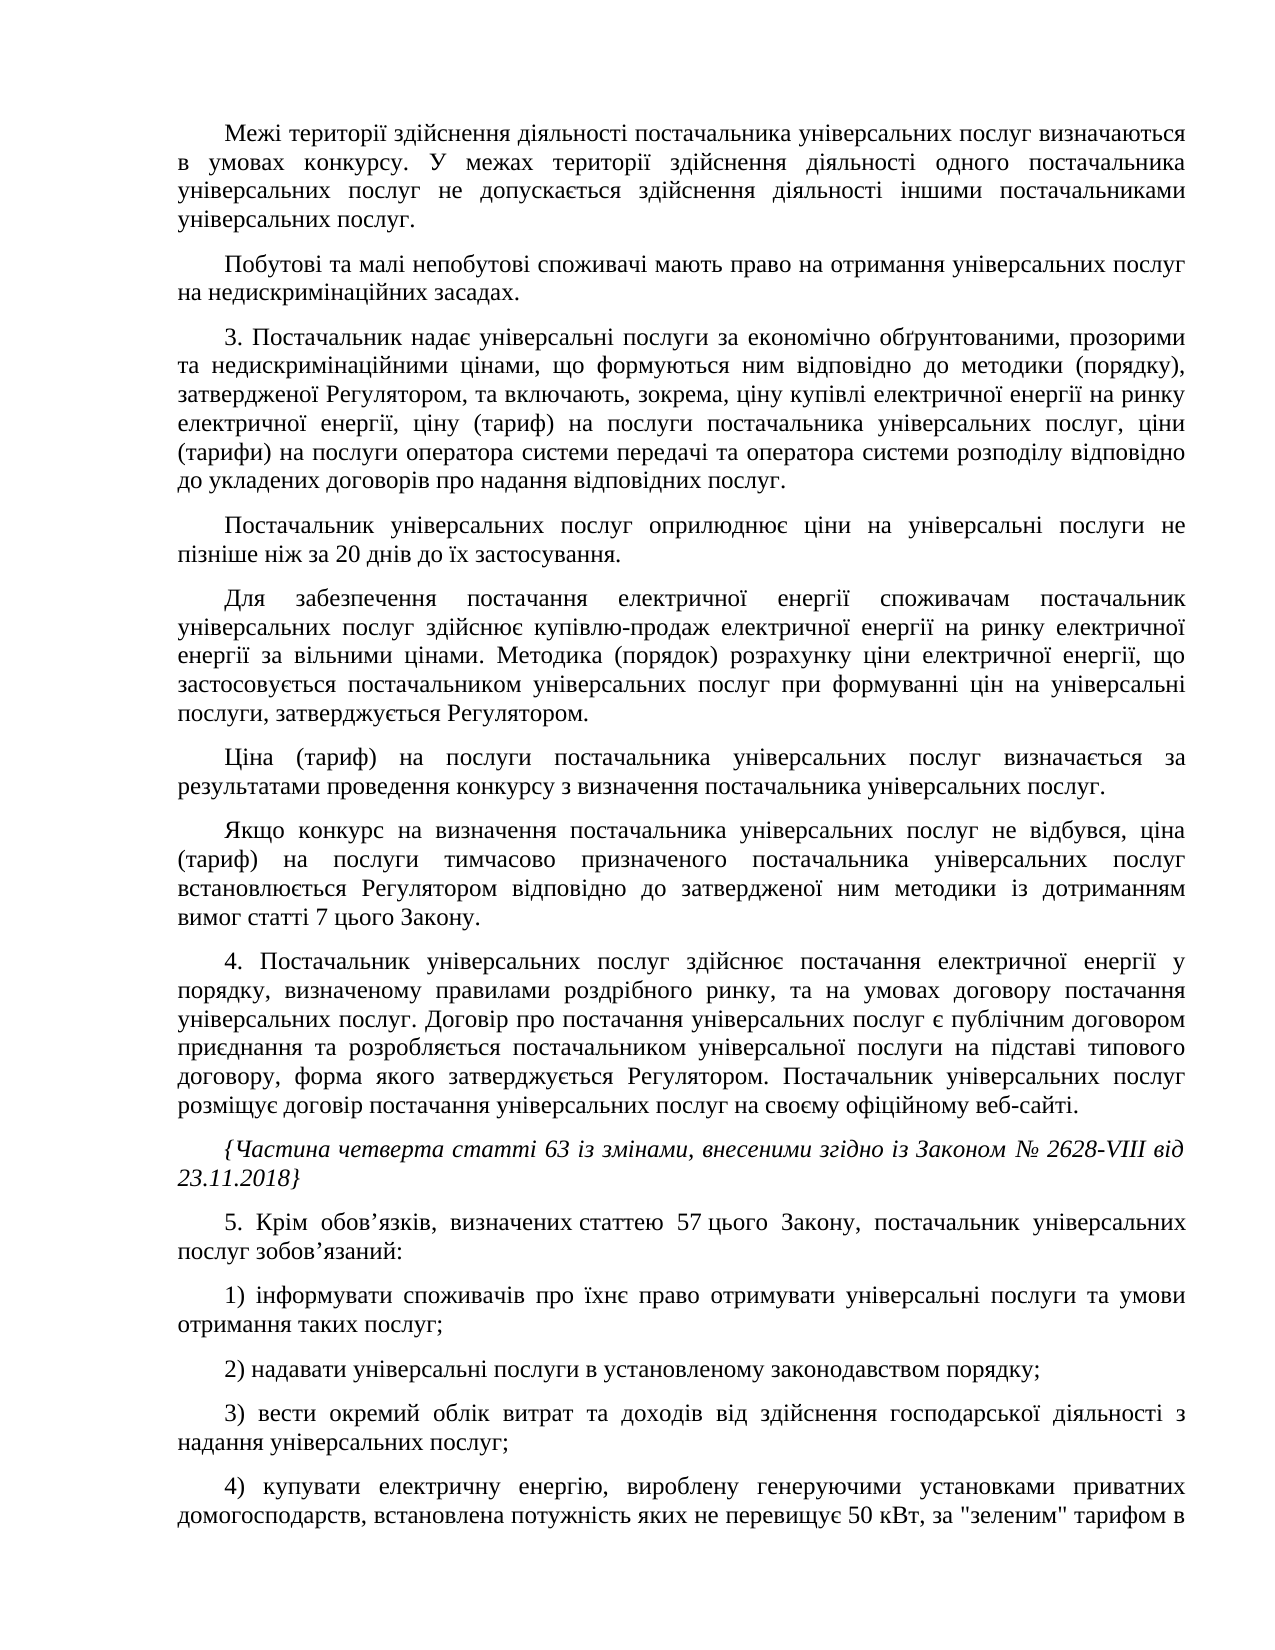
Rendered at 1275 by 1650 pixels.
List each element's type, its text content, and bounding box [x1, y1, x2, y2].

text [177, 1471, 1186, 1529]
text Постачальник універсальних послуг оприлюднює ціни на універсальні послуги не пізніше ніж за 20 днів до їх застосування. [177, 510, 1186, 567]
text Якщо конкурс на визначення постачальника універсальних послуг не відбувся, ціна (тариф) на послуги тимчасово призначеного постачальника універсальних послуг встановлюється Регулятором відповідно до затвердженої ним методики із дотриманням вимог статті 7 цього Закону. [177, 816, 1186, 931]
text 3) вести окремий облік витрат та доходів від здійснення господарської діяльності з надання універсальних послуг; [177, 1398, 1186, 1456]
text 1) інформувати споживачів про їхнє право отримувати універсальні послуги та умови отримання таких послуг; [177, 1281, 1186, 1338]
text {Частина четверта статті 63 із змінами, внесеними згідно із Законом № 2628-VIII від 23.11.2018} [177, 1134, 290, 1192]
text 2) надавати універсальні послуги в установленому законодавством порядку; [177, 1354, 1186, 1382]
text Для забезпечення постачання електричної енергії споживачам постачальник універсальних послуг здійснює купівлю-продаж електричної енергії на ринку електричної енергії за вільними цінами. Методика (порядок) розрахунку ціни електричної енергії, що застосовується постачальником універсальних послуг при формуванні цін на універсальні послуги, затверджується Регулятором. [177, 583, 1186, 727]
text Ціна (тариф) на послуги постачальника універсальних послуг визначається за результатами проведення конкурсу з визначення постачальника універсальних послуг. [177, 742, 1186, 800]
text Межі території здійснення діяльності постачальника універсальних послуг визначаються в умовах конкурсу. У межах території здійснення діяльності одного постачальника універсальних послуг не допускається здійснення діяльності іншими постачальниками універсальних послуг. [177, 118, 1186, 233]
text 3. Постачальник надає універсальні послуги за економічно обґрунтованими, прозорими та недискримінаційними цінами, що формуються ним відповідно до методики (порядку), затвердженої Регулятором, та включають, зокрема, ціну купівлі електричної енергії на ринку електричної енергії, ціну (тариф) на послуги постачальника універсальних послуг, ціни (тарифи) на послуги оператора системи передачі та оператора системи розподілу відповідно до укладених договорів про надання відповідних послуг. [177, 322, 1186, 494]
text Побутові та малі непобутові споживачі мають право на отримання універсальних послуг на недискримінаційних засадах. [177, 249, 1186, 306]
text {Частина четверта статті 63 із змінами, внесеними згідно із Законом № 2628-VIII від 23.11.2018} [300, 1134, 1186, 1192]
text 5. Крім обов’язків, визначених статтею 57 цього Закону, постачальник універсальних послуг зобов’язаний: [177, 1207, 1186, 1265]
text 4. Постачальник універсальних послуг здійснює постачання електричної енергії у порядку, визначеному правилами роздрібного ринку, та на умовах договору постачання універсальних послуг. Договір про постачання універсальних послуг є публічним договором приєднання та розробляється постачальником універсальної послуги на підставі типового договору, форма якого затверджується Регулятором. Постачальник універсальних послуг розміщує договір постачання універсальних послуг на своєму офіційному веб-сайті. [177, 946, 1186, 1119]
